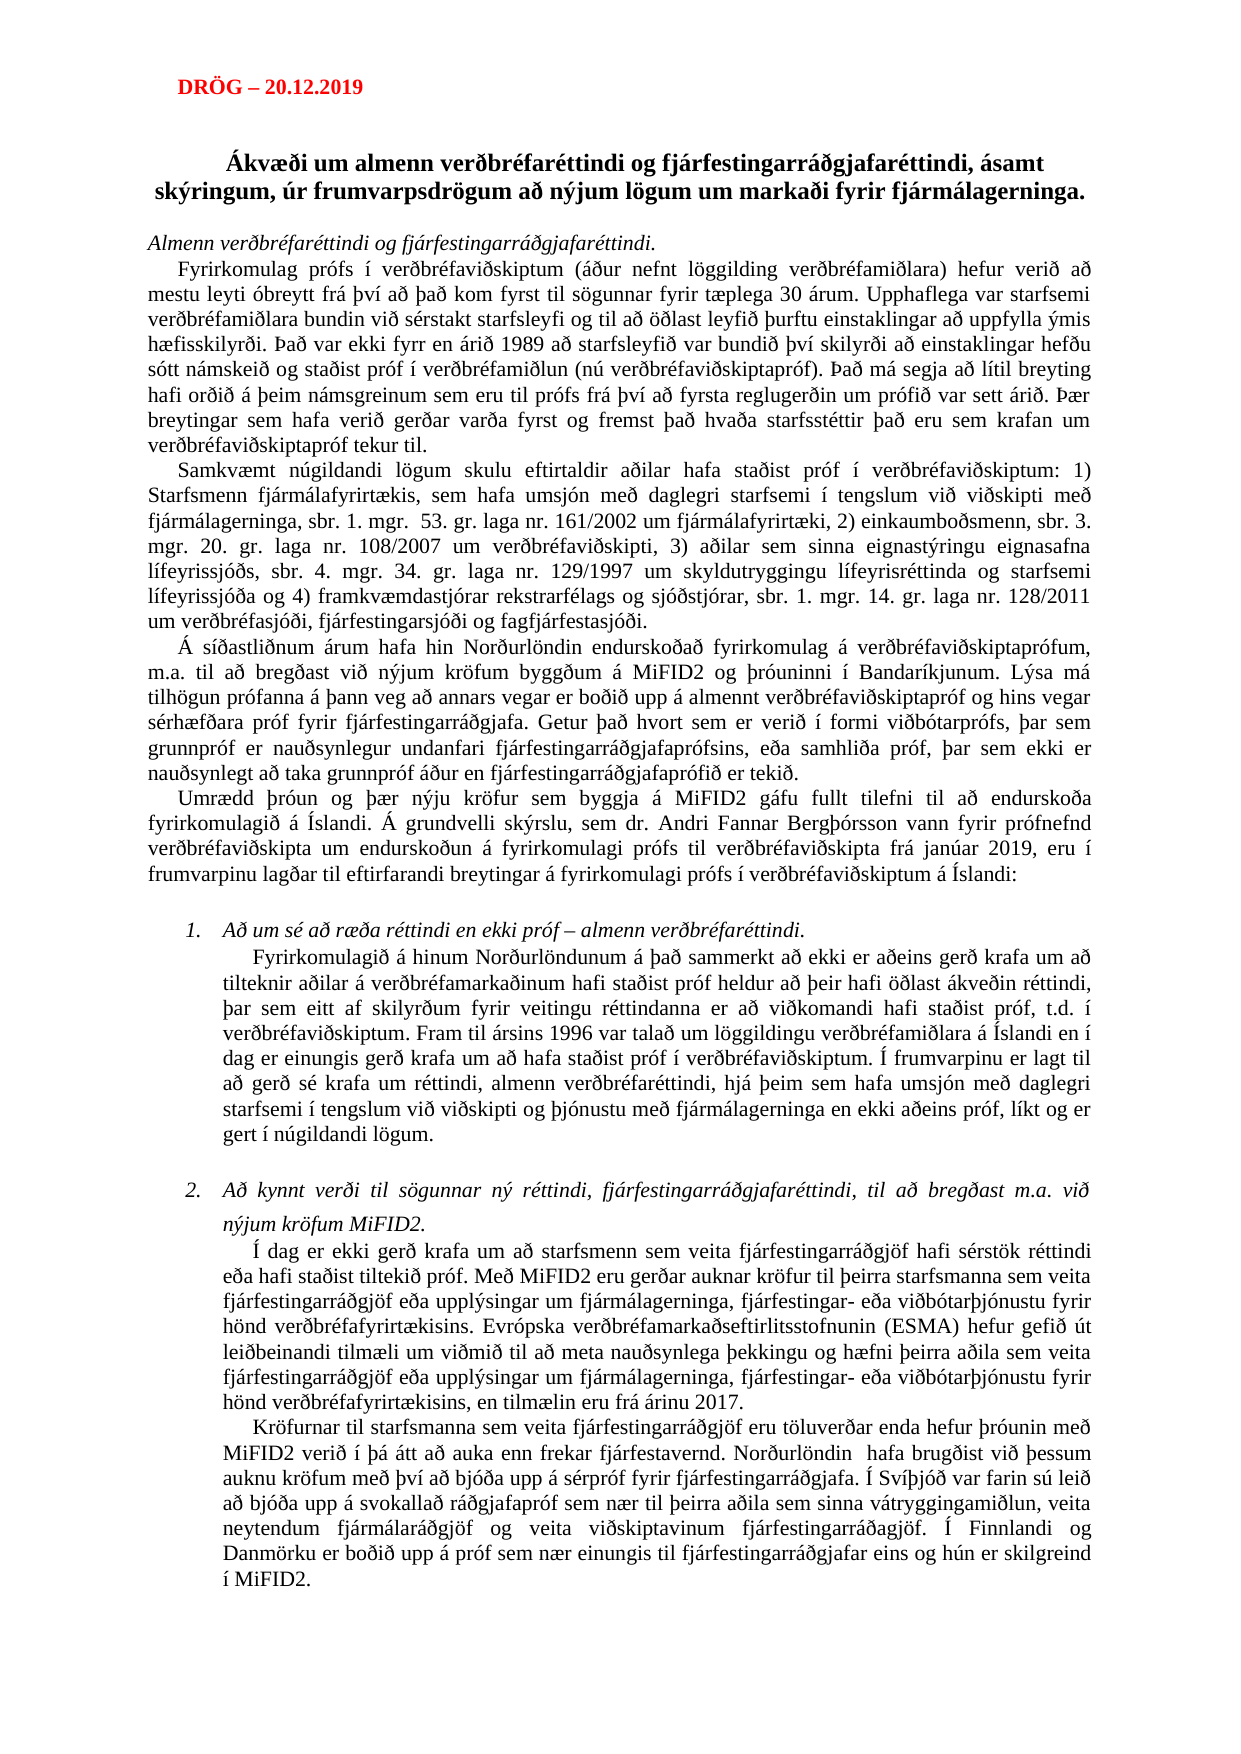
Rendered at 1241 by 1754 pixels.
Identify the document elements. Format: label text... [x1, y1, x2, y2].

text Almenn verðbréfaréttindi og fjárfestingarráðgjafaréttindi. [148, 230, 1093, 256]
text Á síðastliðnum árum hafa hin Norðurlöndin endurskoðað fyrirkomulag á verðbréfaviðskiptaprófum, m.a. til að bregðast við nýjum kröfum byggðum á MiFID2 og þróuninni í Bandaríkjunum. Lýsa má tilhögun prófanna á þann veg að annars vegar er boðið upp á almennt verðbréfaviðskiptapróf og hins vegar sérhæfðara próf fyrir fjárfestingarráðgjafa. Getur það hvort sem er verið í formi viðbótarprófs, þar sem grunnpróf er nauðsynlegur undanfari fjárfestingarráðgjafaprófsins, eða samhliða próf, þar sem ekki er nauðsynlegt að taka grunnpróf áður en fjárfestingarráðgjafaprófið er tekið. [148, 634, 1093, 785]
list Fyrirkomulagið á hinum Norðurlöndunum á það sammerkt að ekki er aðeins gerð krafa um að tilteknir aðilar á verðbréfamarkaðinum hafi staðist próf heldur að þeir hafi öðlast ákveðin réttindi, þar sem eitt af skilyrðum fyrir veitingu réttindanna er að viðkomandi hafi staðist próf, t.d. í verðbréfaviðskiptum. Fram til ársins 1996 var talað um löggildingu verðbréfamiðlara á Íslandi en í dag er einungis gerð krafa um að hafa staðist próf í verðbréfaviðskiptum. Í frumvarpinu er lagt til að gerð sé krafa um réttindi, almenn verðbréfaréttindi, hjá þeim sem hafa umsjón með daglegri starfsemi í tengslum við viðskipti og þjónustu með fjármálagerninga en ekki aðeins próf, líkt og er gert í núgildandi lögum. [223, 944, 1093, 1146]
list Í dag er ekki gerð krafa um að starfsmenn sem veita fjárfestingarráðgjöf hafi sérstök réttindi eða hafi staðist tiltekið próf. Með MiFID2 eru gerðar auknar kröfur til þeirra starfsmanna sem veita fjárfestingarráðgjöf eða upplýsingar um fjármálagerninga, fjárfestingar- eða viðbótarþjónustu fyrir hönd verðbréfafyrirtækisins. Evrópska verðbréfamarkaðseftirlitsstofnunin (ESMA) hefur gefið út leiðbeinandi tilmæli um viðmið til að meta nauðsynlega þekkingu og hæfni þeirra aðila sem veita fjárfestingarráðgjöf eða upplýsingar um fjármálagerninga, fjárfestingar- eða viðbótarþjónustu fyrir hönd verðbréfafyrirtækisins, en tilmælin eru frá árinu 2017. [223, 1238, 1093, 1414]
text Ákvæði um almenn verðbréfaréttindi og fjárfestingarráðgjafaréttindi, ásamt skýringum, úr frumvarpsdrögum að nýjum lögum um markaði fyrir fjármálagerninga. [148, 148, 1093, 205]
list Að um sé að ræða réttindi en ekki próf – almenn verðbréfaréttindi. [185, 911, 1093, 944]
text Samkvæmt núgildandi lögum skulu eftirtaldir aðilar hafa staðist próf í verðbréfaviðskiptum: 1) Starfsmenn fjármálafyrirtækis, sem hafa umsjón með daglegri starfsemi í tengslum við viðskipti með fjármálagerninga, sbr. 1. mgr. 53. gr. laga nr. 161/2002 um fjármálafyrirtæki, 2) einkaumboðsmenn, sbr. 3. mgr. 20. gr. laga nr. 108/2007 um verðbréfaviðskipti, 3) aðilar sem sinna eignastýringu eignasafna lífeyrissjóðs, sbr. 4. mgr. 34. gr. laga nr. 129/1997 um skyldutryggingu lífeyrisréttinda og starfsemi lífeyrissjóða og 4) framkvæmdastjórar rekstrarfélags og sjóðstjórar, sbr. 1. mgr. 14. gr. laga nr. 128/2011 um verðbréfasjóði, fjárfestingarsjóði og fagfjárfestasjóði. [148, 457, 1093, 634]
list Kröfurnar til starfsmanna sem veita fjárfestingarráðgjöf eru töluverðar enda hefur þróunin með MiFID2 verið í þá átt að auka enn frekar fjárfestavernd. Norðurlöndin hafa brugðist við þessum auknu kröfum með því að bjóða upp á sérpróf fyrir fjárfestingarráðgjafa. Í Svíþjóð var farin sú leið að bjóða upp á svokallað ráðgjafapróf sem nær til þeirra aðila sem sinna vátryggingamiðlun, veita neytendum fjármálaráðgjöf og veita viðskiptavinum fjárfestingarráðagjöf. Í Finnlandi og Danmörku er boðið upp á próf sem nær einungis til fjárfestingarráðgjafar eins og hún er skilgreind í MiFID2. [223, 1414, 1093, 1591]
text Umrædd þróun og þær nýju kröfur sem byggja á MiFID2 gáfu fullt tilefni til að endurskoða fyrirkomulagið á Íslandi. Á grundvelli skýrslu, sem dr. Andri Fannar Bergþórsson vann fyrir prófnefnd verðbréfaviðskipta um endurskoðun á fyrirkomulagi prófs til verðbréfaviðskipta frá janúar 2019, eru í frumvarpinu lagðar til eftirfarandi breytingar á fyrirkomulagi prófs í verðbréfaviðskiptum á Íslandi: [148, 785, 1093, 886]
list Að kynnt verði til sögunnar ný réttindi, fjárfestingarráðgjafaréttindi, til að bregðast m.a. við nýjum kröfum MiFID2. [185, 1171, 1093, 1238]
text Fyrirkomulag prófs í verðbréfaviðskiptum (áður nefnt löggilding verðbréfamiðlara) hefur verið að mestu leyti óbreytt frá því að það kom fyrst til sögunnar fyrir tæplega 30 árum. Upphaflega var starfsemi verðbréfamiðlara bundin við sérstakt starfsleyfi og til að öðlast leyfið þurftu einstaklingar að uppfylla ýmis hæfisskilyrði. Það var ekki fyrr en árið 1989 að starfsleyfið var bundið því skilyrði að einstaklingar hefðu sótt námskeið og staðist próf í verðbréfamiðlun (nú verðbréfaviðskiptapróf). Það má segja að lítil breyting hafi orðið á þeim námsgreinum sem eru til prófs frá því að fyrsta reglugerðin um prófið var sett árið. Þær breytingar sem hafa verið gerðar varða fyrst og fremst það hvaða starfsstéttir það eru sem krafan um verðbréfaviðskiptapróf tekur til. [148, 256, 1093, 457]
